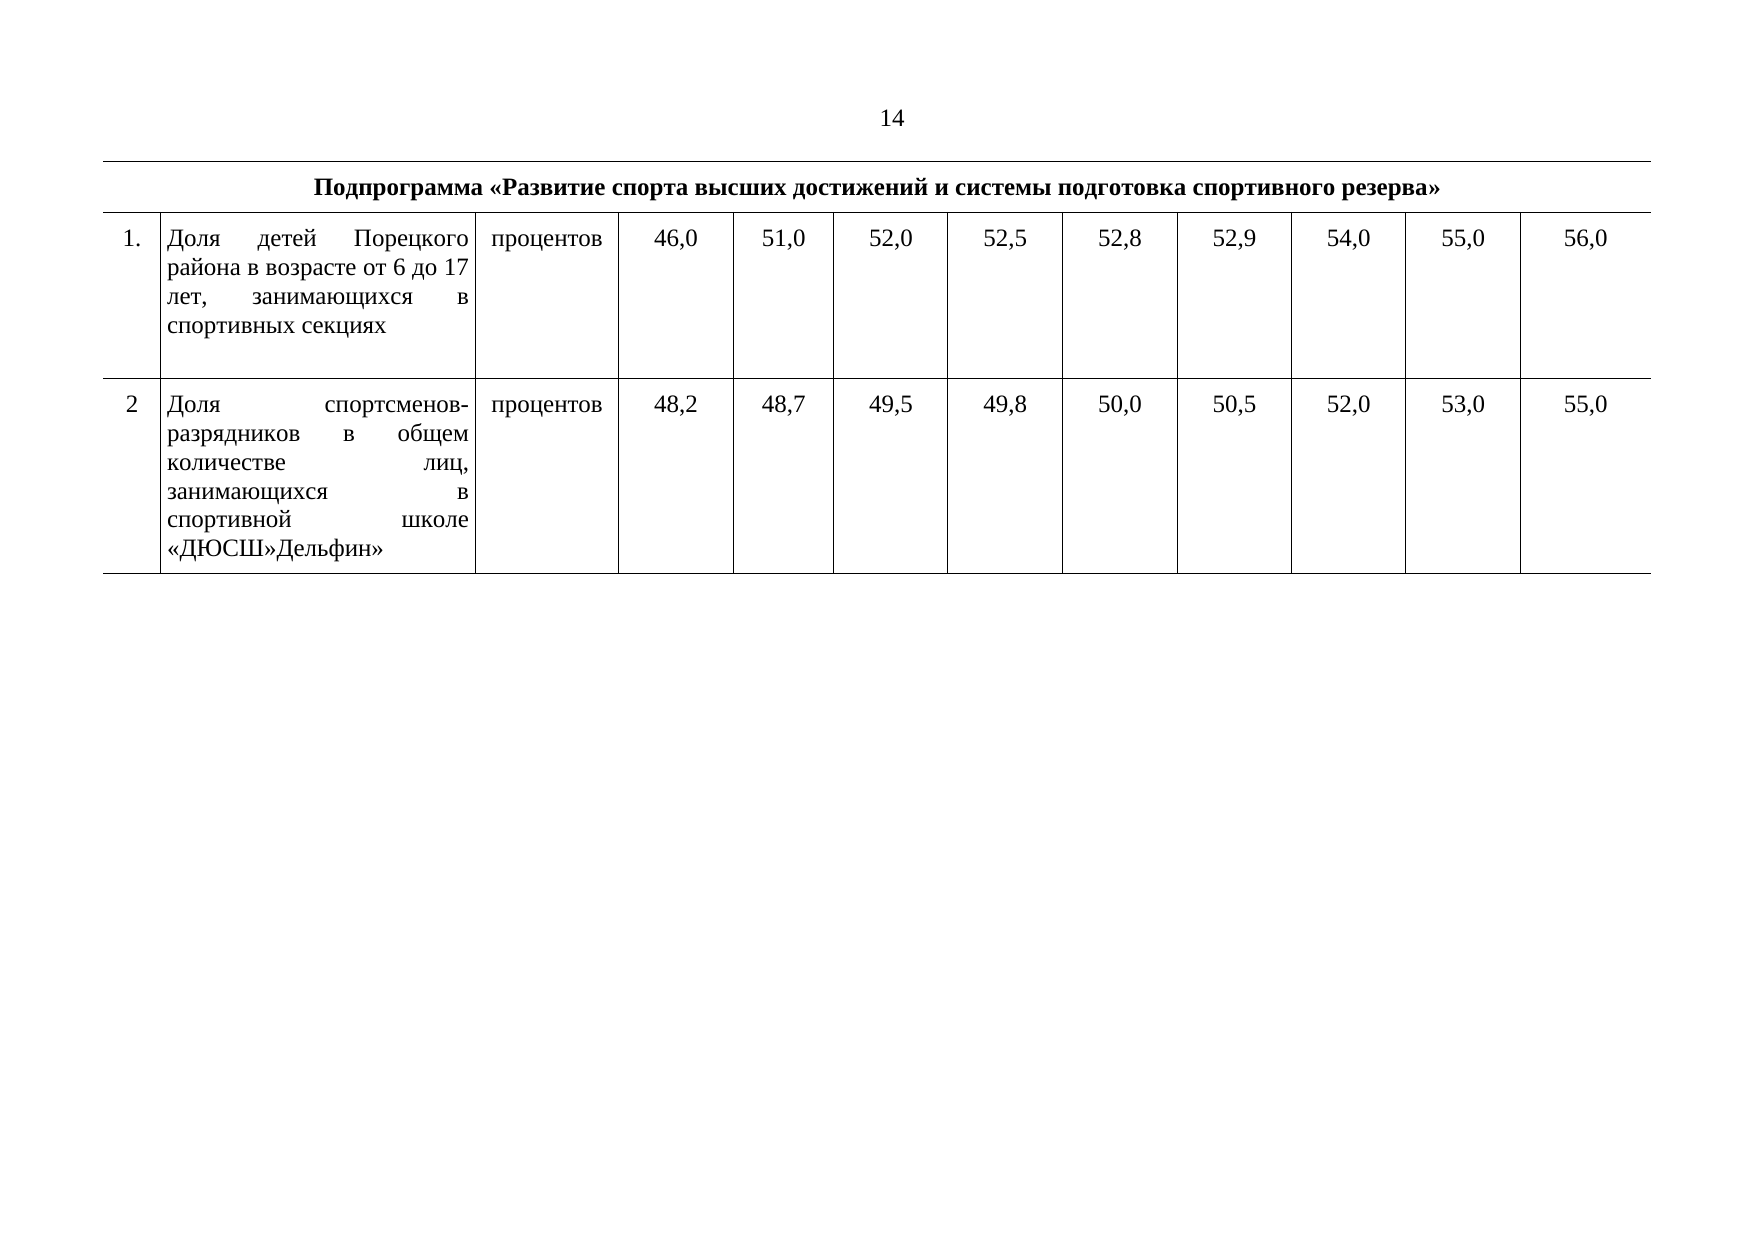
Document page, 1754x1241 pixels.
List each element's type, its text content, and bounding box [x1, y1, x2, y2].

table_cell Доля спортсменов-разрядников в общем количестве лиц, занимающихся в спортивной школе «ДЮСШ»Дельфин» [161, 379, 475, 573]
table_cell 55,0 [1521, 379, 1651, 573]
table_cell 54,0 [1292, 213, 1405, 378]
table_cell 49,8 [948, 379, 1062, 573]
table_cell 56,0 [1521, 213, 1651, 378]
table_cell 49,5 [834, 379, 947, 573]
table_cell 1. [103, 213, 160, 378]
table_cell Доля детей Порецкого района в возрасте от 6 до 17 лет, занимающихся в спортивных секциях [161, 213, 475, 378]
table_cell 50,0 [1063, 379, 1177, 573]
table_cell Подпрограмма «Развитие спорта высших достижений и системы подготовка спортивного резерва» [103, 162, 1651, 212]
table_cell 52,8 [1063, 213, 1177, 378]
table_cell процентов [476, 213, 618, 378]
table_cell процентов [476, 379, 618, 573]
table_cell 55,0 [1406, 213, 1520, 378]
table_cell 53,0 [1406, 379, 1520, 573]
table_cell 2 [103, 379, 160, 573]
table_cell 46,0 [619, 213, 733, 378]
table_cell 52,5 [948, 213, 1062, 378]
table_cell 52,0 [1292, 379, 1405, 573]
table_cell 50,5 [1178, 379, 1291, 573]
table_cell 48,7 [734, 379, 833, 573]
table_cell 48,2 [619, 379, 733, 573]
table_cell 51,0 [734, 213, 833, 378]
table_cell 52,0 [834, 213, 947, 378]
table_cell 52,9 [1178, 213, 1291, 378]
